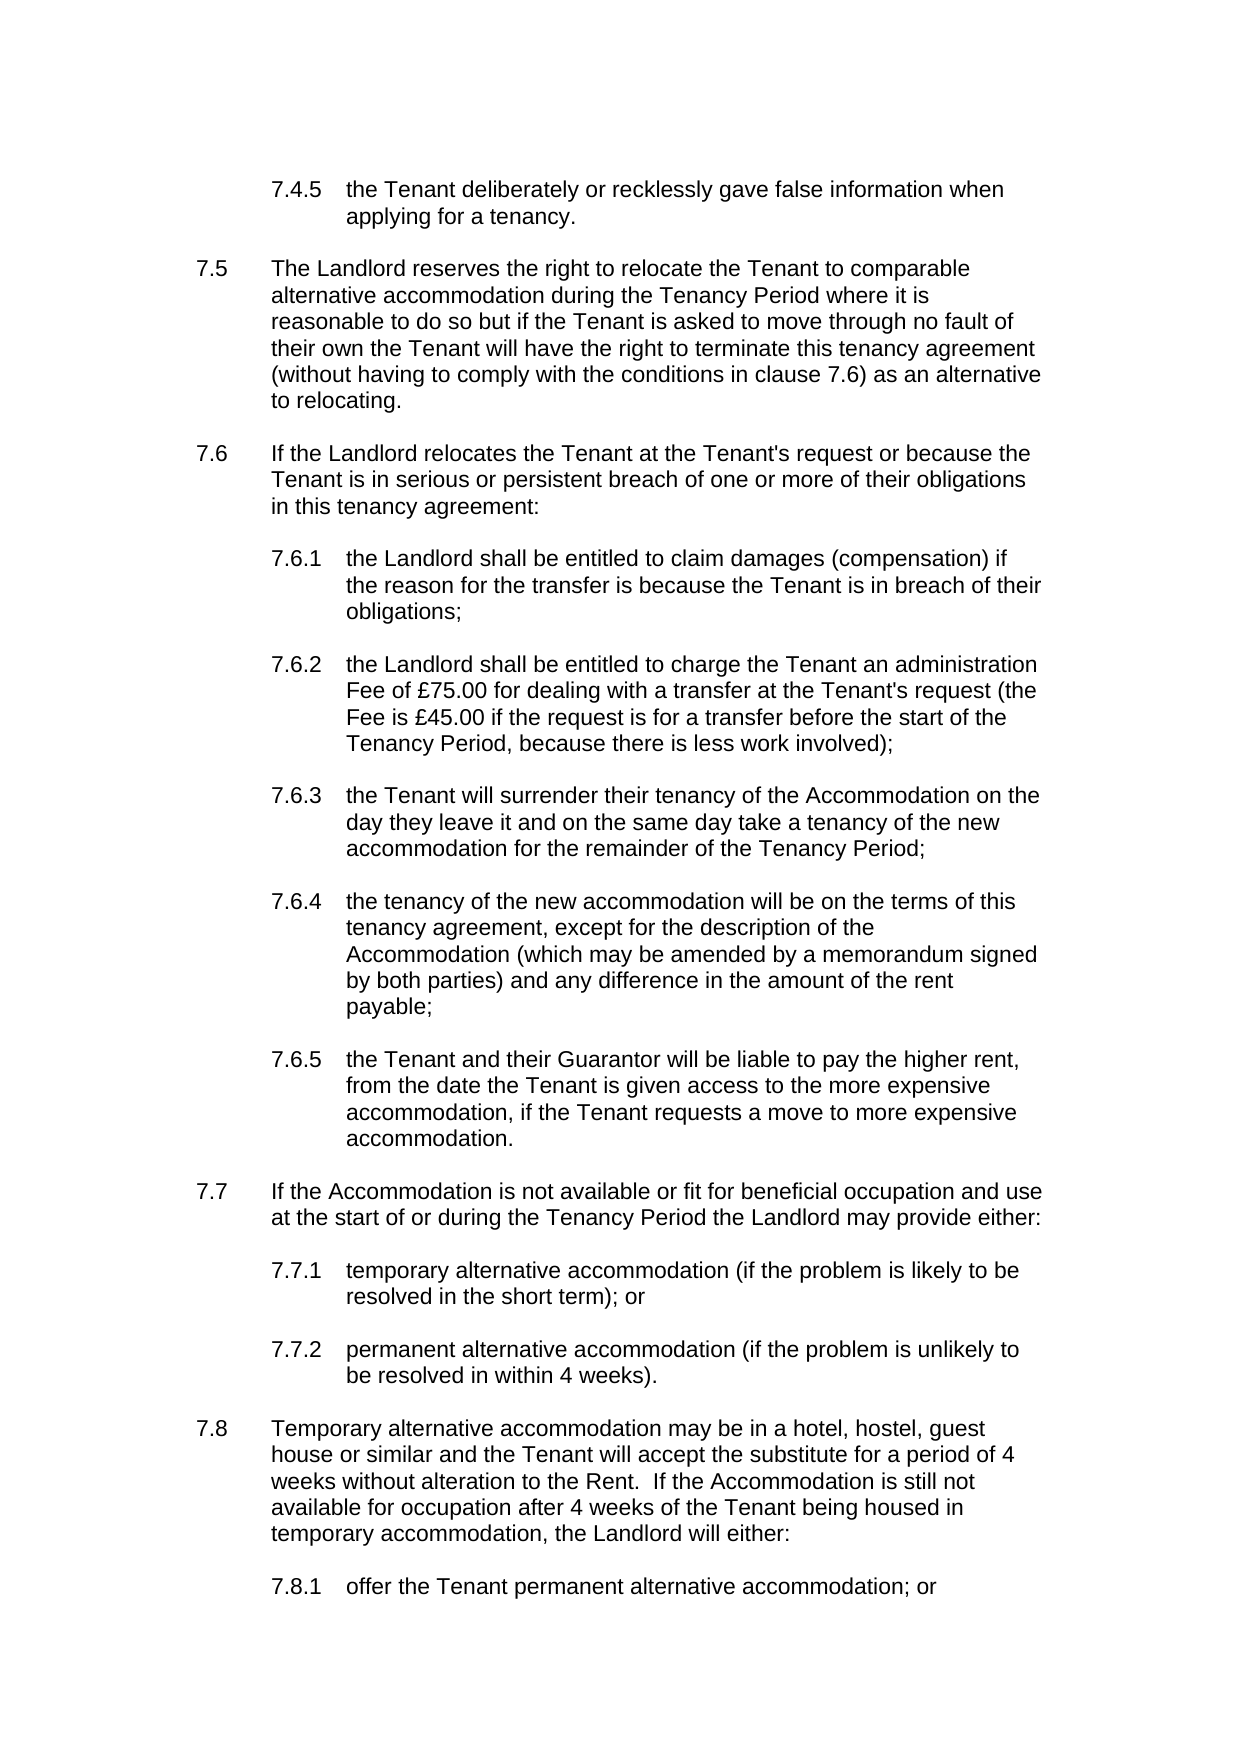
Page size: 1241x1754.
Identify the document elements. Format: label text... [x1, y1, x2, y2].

list the Landlord shall be entitled to charge the Tenant an administration Fee of £75.00 for dealing with a transfer at the Tenant's request (the Fee is £45.00 if the request is for a transfer before the start of the Tenancy Period, because there is less work involved); [271, 651, 1044, 756]
list offer the Tenant permanent alternative accommodation; or [271, 1573, 1044, 1599]
list the Tenant deliberately or recklessly gave false information when applying for a tenancy. [271, 176, 1044, 229]
list the Landlord shall be entitled to claim damages (compensation) if the reason for the transfer is because the Tenant is in breach of their obligations; [271, 545, 1044, 624]
list the tenancy of the new accommodation will be on the terms of this tenancy agreement, except for the description of the Accommodation (which may be amended by a memorandum signed by both parties) and any difference in the amount of the rent payable; [271, 888, 1044, 1020]
list the Tenant and their Guarantor will be liable to pay the higher rent, from the date the Tenant is given access to the more expensive accommodation, if the Tenant requests a move to more expensive accommodation. [271, 1046, 1044, 1151]
list The Landlord reserves the right to relocate the Tenant to comparable alternative accommodation during the Tenancy Period where it is reasonable to do so but if the Tenant is asked to move through no fault of their own the Tenant will have the right to terminate this tenancy agreement (without having to comply with the conditions in clause 7.6) as an alternative to relocating. [196, 255, 1044, 413]
list If the Accommodation is not available or fit for beneficial occupation and use at the start of or during the Tenancy Period the Landlord may provide either: [196, 1178, 1044, 1231]
list the Tenant will surrender their tenancy of the Accommodation on the day they leave it and on the same day take a tenancy of the new accommodation for the remainder of the Tenancy Period; [271, 782, 1044, 862]
list permanent alternative accommodation (if the problem is unlikely to be resolved in within 4 weeks). [271, 1336, 1044, 1389]
list If the Landlord relocates the Tenant at the Tenant's request or because the Tenant is in serious or persistent breach of one or more of their obligations in this tenancy agreement: [196, 440, 1044, 519]
list temporary alternative accommodation (if the problem is likely to be resolved in the short term); or [271, 1257, 1044, 1309]
list Temporary alternative accommodation may be in a hotel, hostel, guest house or similar and the Tenant will accept the substitute for a period of 4 weeks without alteration to the Rent. If the Accommodation is still not available for occupation after 4 weeks of the Tenant being housed in temporary accommodation, the Landlord will either: [196, 1415, 1044, 1547]
